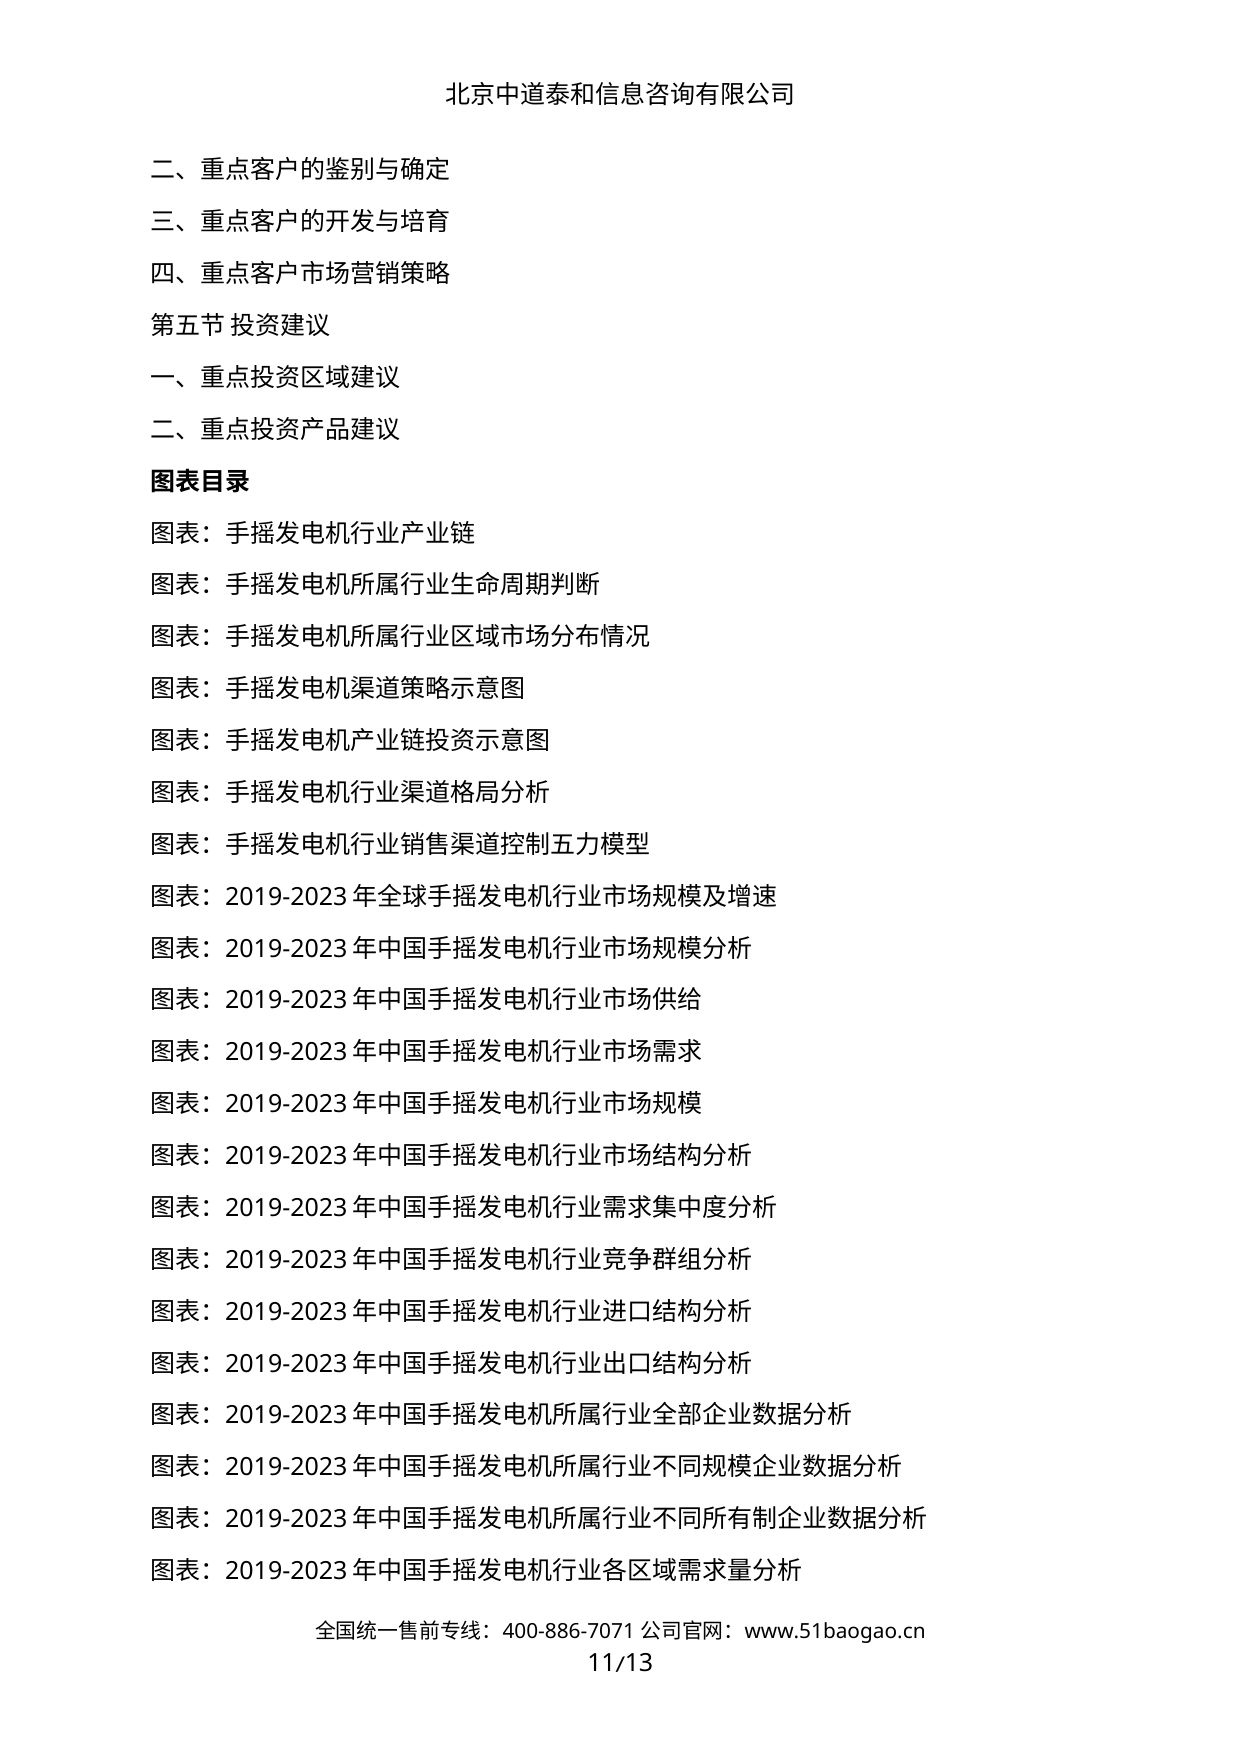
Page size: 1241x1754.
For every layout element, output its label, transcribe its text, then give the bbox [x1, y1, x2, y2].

text 图表：手摇发电机产业链投资示意图 [150, 721, 1090, 757]
text 图表：2019-2023年中国手摇发电机所属行业不同规模企业数据分析 [150, 1447, 1090, 1483]
text 图表：手摇发电机行业产业链 [150, 513, 1090, 549]
text 图表：手摇发电机渠道策略示意图 [150, 669, 1090, 705]
text 一、重点投资区域建议 [150, 357, 1090, 394]
text 图表：手摇发电机所属行业区域市场分布情况 [150, 617, 1090, 653]
text 图表：2019-2023年中国手摇发电机行业市场规模 [150, 1084, 1090, 1120]
text 图表：2019-2023年中国手摇发电机所属行业不同所有制企业数据分析 [150, 1499, 1090, 1535]
text 图表：手摇发电机行业销售渠道控制五力模型 [150, 824, 1090, 861]
text 图表：2019-2023年中国手摇发电机行业市场规模分析 [150, 928, 1090, 964]
text 图表：2019-2023年中国手摇发电机所属行业全部企业数据分析 [150, 1395, 1090, 1431]
text 图表：2019-2023年中国手摇发电机行业各区域需求量分析 [150, 1551, 1090, 1587]
text 图表：2019-2023年全球手摇发电机行业市场规模及增速 [150, 876, 1090, 912]
text 第五节 投资建议 [150, 306, 1090, 342]
text 二、重点投资产品建议 [150, 409, 1090, 446]
text 四、重点客户市场营销策略 [150, 254, 1090, 290]
text 图表：手摇发电机所属行业生命周期判断 [150, 565, 1090, 601]
text 图表：手摇发电机行业渠道格局分析 [150, 772, 1090, 809]
text 三、重点客户的开发与培育 [150, 202, 1090, 238]
text 图表：2019-2023年中国手摇发电机行业进口结构分析 [150, 1291, 1090, 1327]
text 图表：2019-2023年中国手摇发电机行业竞争群组分析 [150, 1239, 1090, 1276]
text 图表：2019-2023年中国手摇发电机行业需求集中度分析 [150, 1187, 1090, 1224]
text 图表：2019-2023年中国手摇发电机行业市场结构分析 [150, 1136, 1090, 1172]
text 二、重点客户的鉴别与确定 [150, 150, 1090, 186]
text 图表：2019-2023年中国手摇发电机行业出口结构分析 [150, 1343, 1090, 1379]
text 图表目录 [150, 461, 1090, 497]
text 图表：2019-2023年中国手摇发电机行业市场需求 [150, 1032, 1090, 1068]
text 图表：2019-2023年中国手摇发电机行业市场供给 [150, 980, 1090, 1016]
